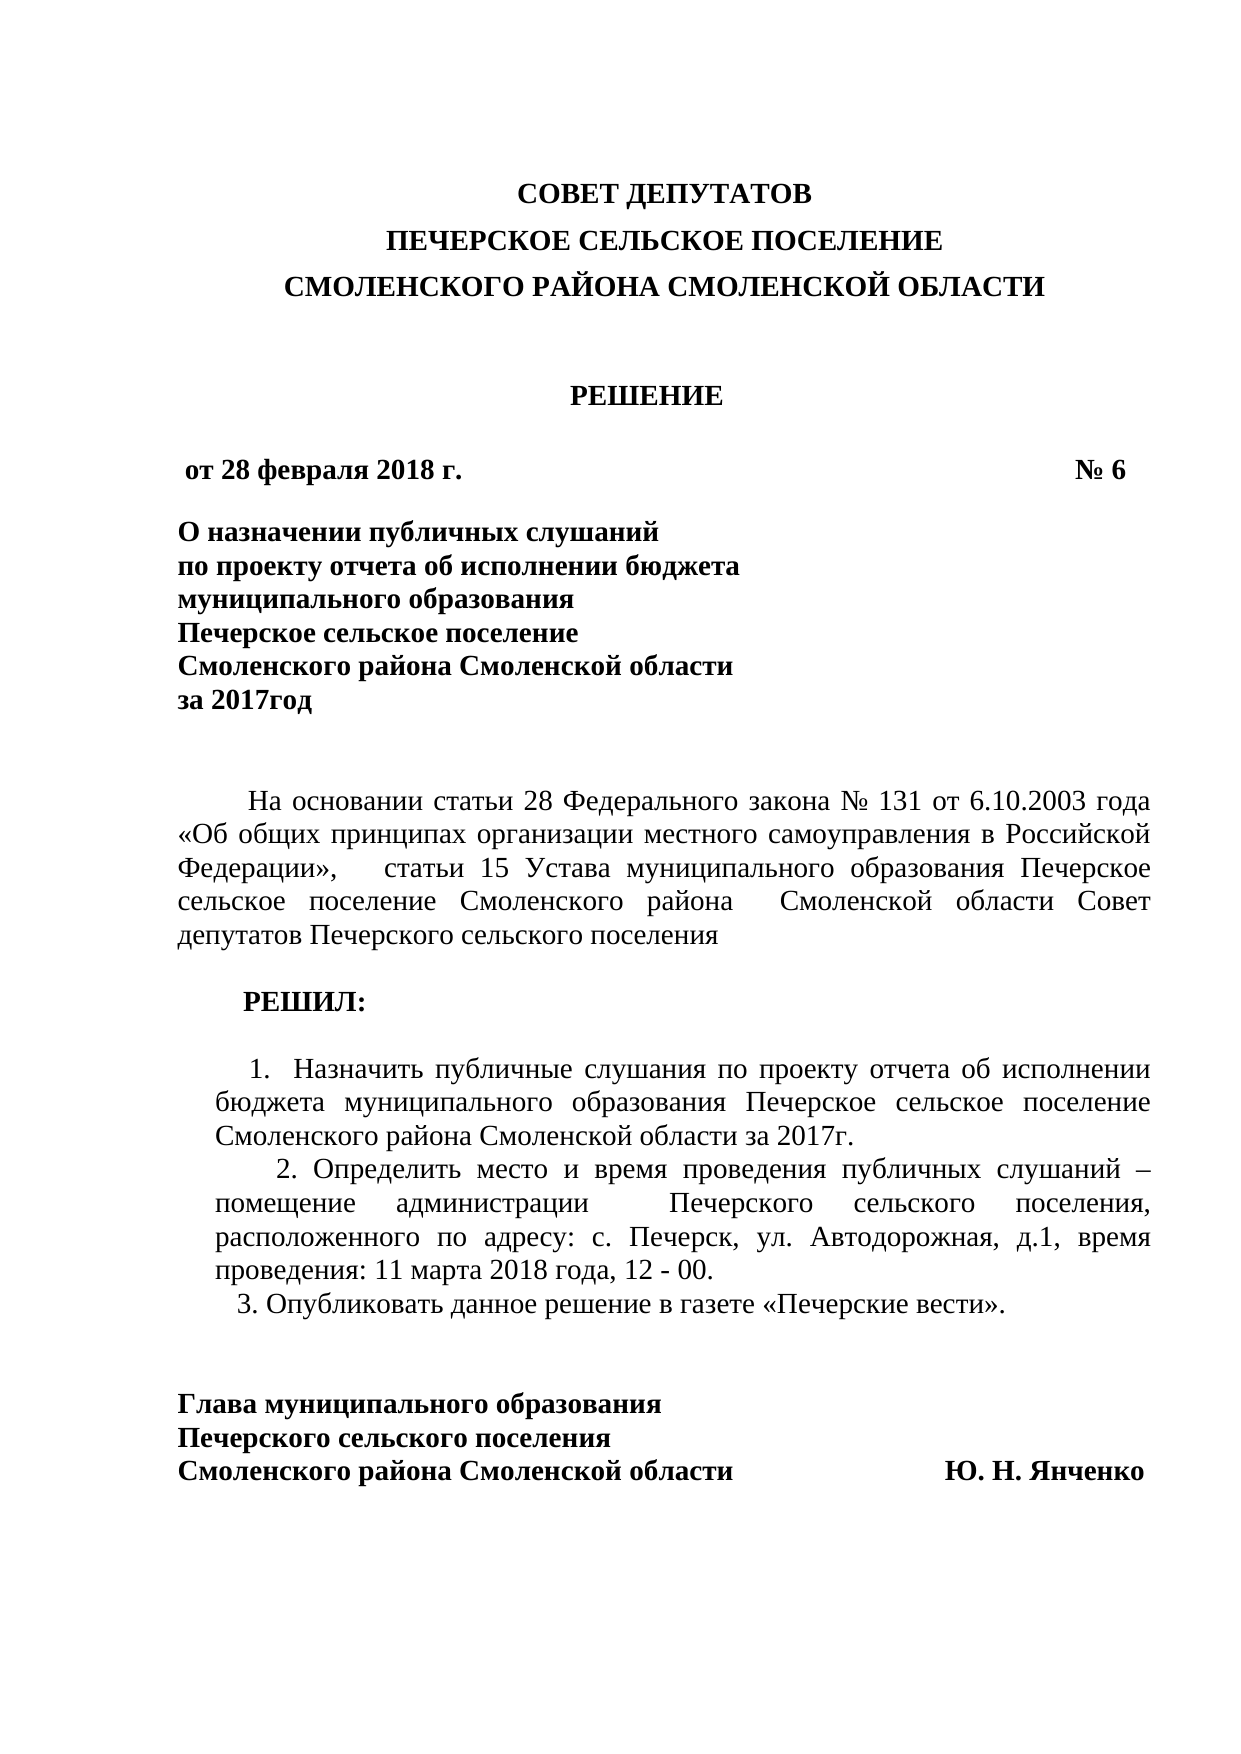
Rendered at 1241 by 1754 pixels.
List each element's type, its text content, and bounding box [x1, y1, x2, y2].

text 2. Определить место и время проведения публичных слушаний – помещение администрации Печерского сельского поселения, расположенного по адресу: с. Печерск, ул. Автодорожная, д.1, время проведения: 11 марта 2018 года, 12 - 00. [215, 1152, 1152, 1286]
text На основании статьи 28 Федерального закона № 131 от 6.10.2003 года «Об общих принципах организации местного самоуправления в Российской Федерации», статьи 15 Устава муниципального образования Печерское сельское поселение Смоленского района Смоленской области Совет депутатов Печерского сельского поселения [177, 783, 1152, 950]
text муниципального образования [177, 581, 1152, 615]
text 1. Назначить публичные слушания по проекту отчета об исполнении бюджета муниципального образования Печерское сельское поселение Смоленского района Смоленской области за 2017г. [215, 1051, 1152, 1152]
text по проекту отчета об исполнении бюджета [177, 548, 1152, 581]
text 3. Опубликовать данное решение в газете «Печерские вести». [215, 1286, 1152, 1319]
text Печерского сельского поселения [177, 1420, 1152, 1453]
text О назначении публичных слушаний [177, 514, 1152, 548]
text СМОЛЕНскОГО районА СМОЛЕНСКОЙ ОБЛАСТИ [177, 269, 1152, 302]
text РЕШЕНИЕ [177, 378, 1116, 411]
text от 28 февраля 2018 г. № 6 [177, 452, 1152, 486]
text Смоленского района Смоленской области [177, 648, 1152, 682]
text Глава муниципального образования [177, 1386, 1152, 1420]
text Смоленского района Смоленской области Ю. Н. Янченко [177, 1453, 1152, 1487]
text за 2017год [177, 682, 1152, 716]
text Совет депутатов [177, 177, 1152, 210]
text Печерское сельское поселение [177, 615, 1152, 648]
text РЕШИЛ: [177, 984, 1152, 1017]
text ПЕЧЕРСКОЕ СЕЛЬСКОЕ ПОСЕЛЕНИЕ [177, 223, 1152, 256]
